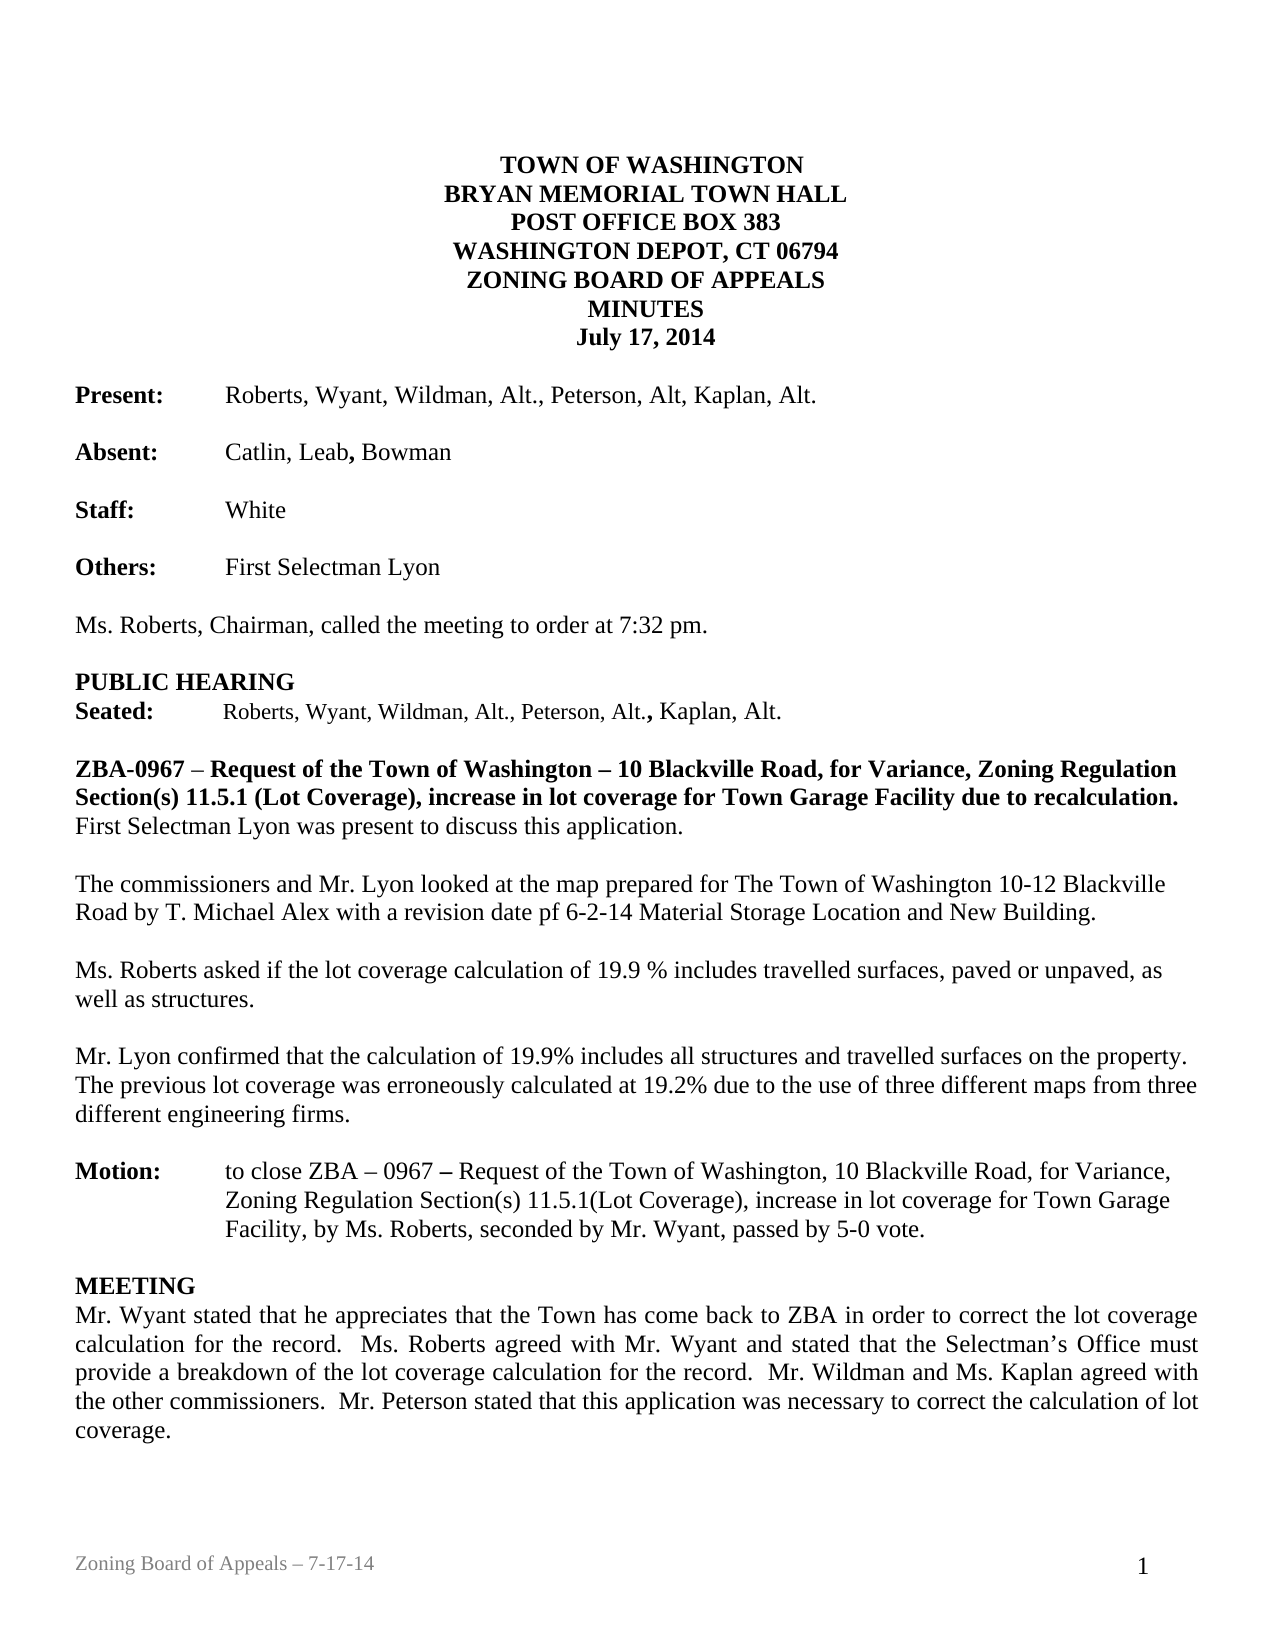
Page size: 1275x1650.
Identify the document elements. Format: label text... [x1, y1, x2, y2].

text MINUTES [74, 294, 1217, 322]
text MEETING [75, 1271, 1200, 1300]
text ZONING BOARD OF APPEALS [74, 265, 1217, 294]
text Mr. Wyant stated that he appreciates that the Town has come back to ZBA in order to correct the lot coverage calculation for the record. Ms. Roberts agreed with Mr. Wyant and stated that the Selectman’s Office must provide a breakdown of the lot coverage calculation for the record. Mr. Wildman and Ms. Kaplan agreed with the other commissioners. Mr. Peterson stated that this application was necessary to correct the calculation of lot coverage. [75, 1300, 1200, 1444]
text Ms. Roberts asked if the lot coverage calculation of 19.9 % includes travelled surfaces, paved or unpaved, as well as structures. [75, 955, 1200, 1012]
text Seated: Roberts, Wyant, Wildman, Alt., Peterson, Alt., Kaplan, Alt. [75, 696, 1200, 725]
text The commissioners and Mr. Lyon looked at the map prepared for The Town of Washington 10-12 Blackville Road by T. Michael Alex with a revision date pf 6-2-14 Material Storage Location and New Building. [75, 869, 1200, 926]
subtitle BRYAN MEMORIAL TOWN HALL [74, 179, 1217, 207]
text Ms. Roberts, Chairman, called the meeting to order at 7:32 pm. [75, 610, 1200, 639]
text First Selectman Lyon was present to discuss this application. [75, 811, 1200, 840]
text Mr. Lyon confirmed that the calculation of 19.9% includes all structures and travelled surfaces on the property. The previous lot coverage was erroneously calculated at 19.2% due to the use of three different maps from three different engineering firms. [75, 1041, 1200, 1127]
text Staff: White [75, 495, 1200, 524]
text PUBLIC HEARING [75, 667, 1200, 696]
text Motion: to close ZBA – 0967 – Request of the Town of Washington, 10 Blackville Road, for Variance, Zoning Regulation Section(s) 11.5.1(Lot Coverage), increase in lot coverage for Town Garage Facility, by Ms. Roberts, seconded by Mr. Wyant, passed by 5-0 vote. [75, 1156, 1200, 1242]
text Present: Roberts, Wyant, Wildman, Alt., Peterson, Alt, Kaplan, Alt. [75, 380, 1200, 409]
text WASHINGTON DEPOT, CT 06794 [74, 236, 1217, 265]
text July 17, 2014 [74, 322, 1217, 351]
text Others: First Selectman Lyon [75, 552, 1200, 581]
title TOWN OF WASHINGTON [74, 150, 1217, 179]
text ZBA-0967 – Request of the Town of Washington – 10 Blackville Road, for Variance, Zoning Regulation Section(s) 11.5.1 (Lot Coverage), increase in lot coverage for Town Garage Facility due to recalculation. [75, 754, 1200, 811]
text POST OFFICE BOX 383 [74, 207, 1217, 236]
text Absent: Catlin, Leab, Bowman [75, 437, 1200, 466]
